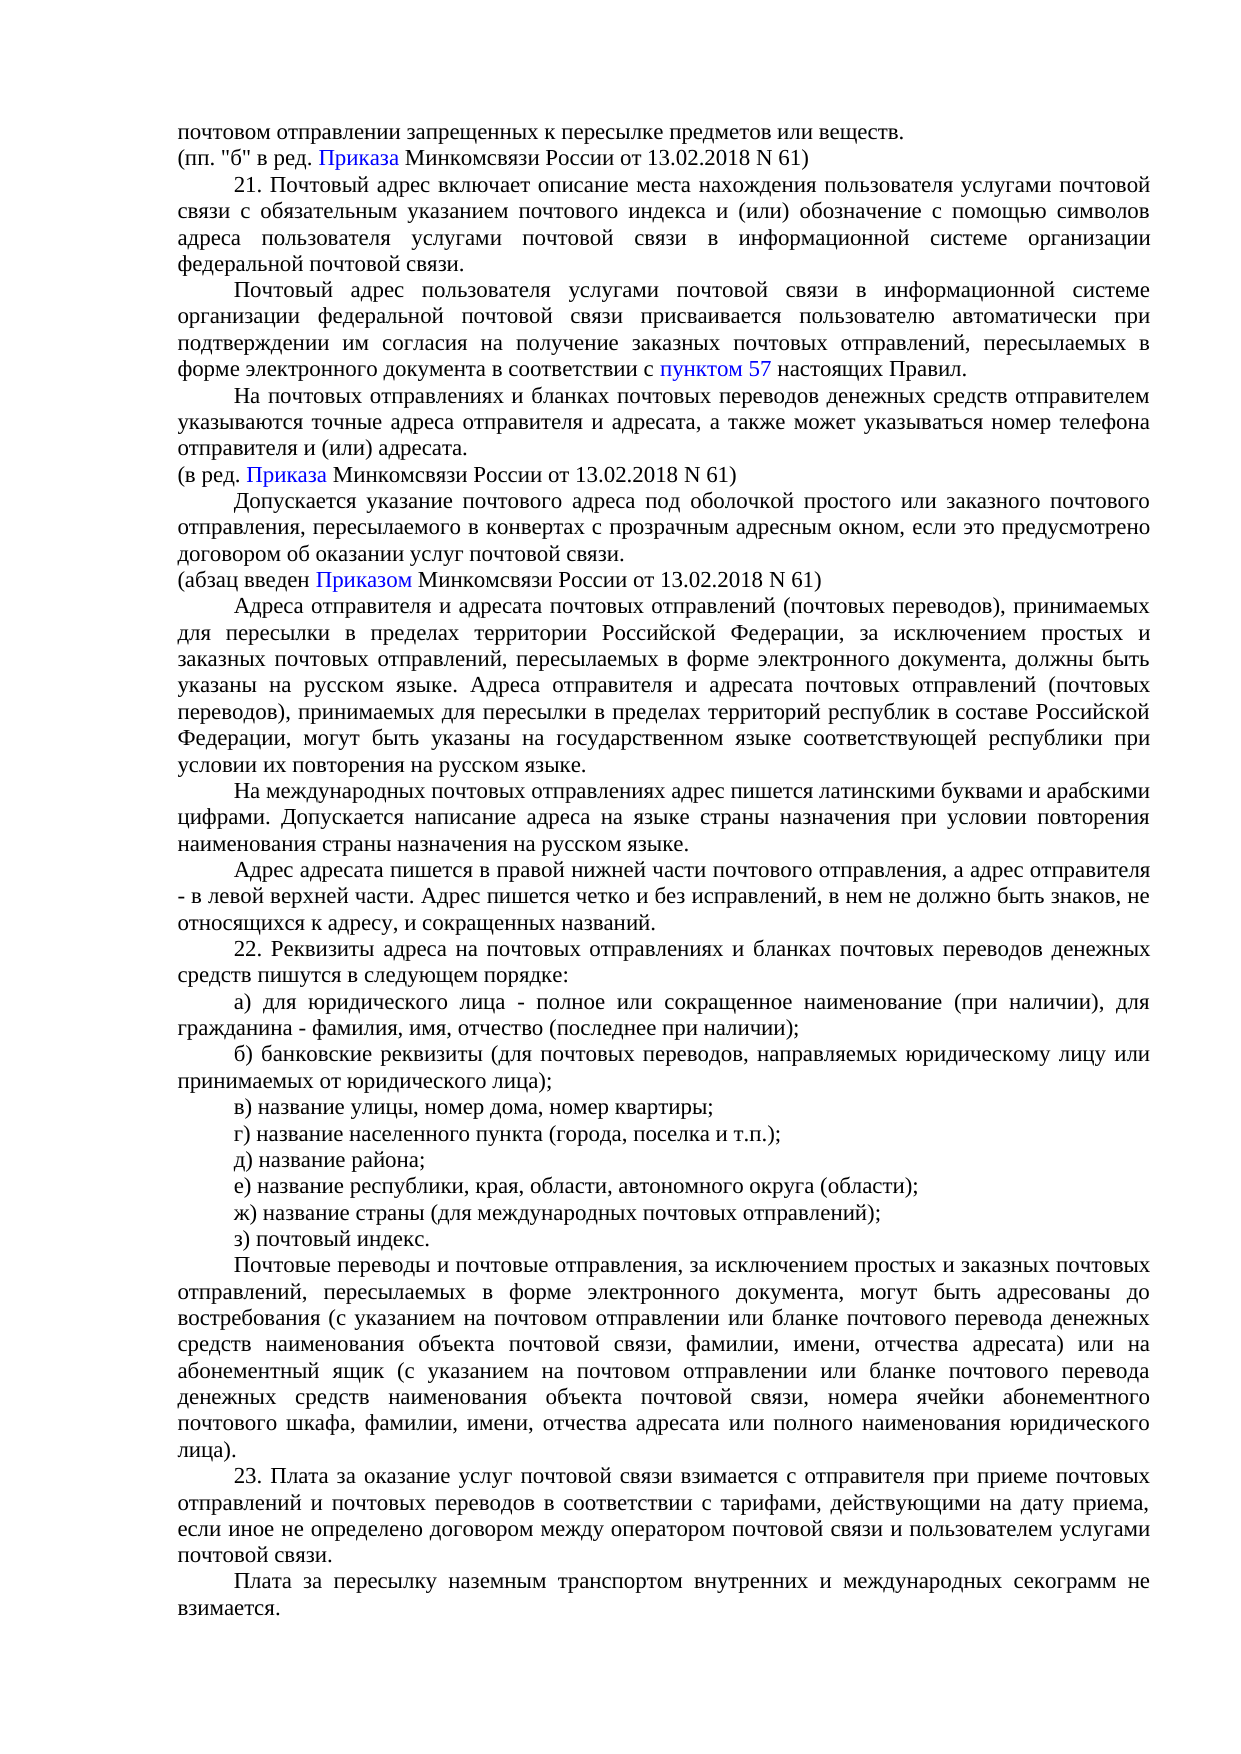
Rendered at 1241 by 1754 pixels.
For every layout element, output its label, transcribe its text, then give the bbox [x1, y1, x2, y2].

text г) название населенного пункта (города, поселка и т.п.); [177, 1119, 1152, 1146]
text (в ред. Приказа Минкомсвязи России от 13.02.2018 N 61) [177, 461, 1152, 487]
text На почтовых отправлениях и бланках почтовых переводов денежных средств отправителем указываются точные адреса отправителя и адресата, а также может указываться номер телефона отправителя и (или) адресата. [177, 382, 1152, 461]
text (абзац введен Приказом Минкомсвязи России от 13.02.2018 N 61) [177, 566, 1152, 592]
text а) для юридического лица - полное или сокращенное наименование (при наличии), для гражданина - фамилия, имя, отчество (последнее при наличии); [177, 988, 1152, 1041]
text Почтовые переводы и почтовые отправления, за исключением простых и заказных почтовых отправлений, пересылаемых в форме электронного документа, могут быть адресованы до востребования (с указанием на почтовом отправлении или бланке почтового перевода денежных средств наименования объекта почтовой связи, фамилии, имени, отчества адресата) или на абонементный ящик (с указанием на почтовом отправлении или бланке почтового перевода денежных средств наименования объекта почтовой связи, номера ячейки абонементного почтового шкафа, фамилии, имени, отчества адресата или полного наименования юридического лица). [177, 1251, 1152, 1462]
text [177, 118, 1152, 144]
text 23. Плата за оказание услуг почтовой связи взимается с отправителя при приеме почтовых отправлений и почтовых переводов в соответствии с тарифами, действующими на дату приема, если иное не определено договором между оператором почтовой связи и пользователем услугами почтовой связи. [177, 1462, 1152, 1568]
text 22. Реквизиты адреса на почтовых отправлениях и бланках почтовых переводов денежных средств пишутся в следующем порядке: [177, 935, 1152, 988]
text е) название республики, края, области, автономного округа (области); [177, 1172, 1152, 1199]
text ж) название страны (для международных почтовых отправлений); [177, 1199, 1152, 1225]
text д) название района; [177, 1146, 1152, 1172]
text 21. Почтовый адрес включает описание места нахождения пользователя услугами почтовой связи с обязательным указанием почтового индекса и (или) обозначение с помощью символов адреса пользователя услугами почтовой связи в информационной системе организации федеральной почтовой связи. [177, 171, 1152, 276]
text Адреса отправителя и адресата почтовых отправлений (почтовых переводов), принимаемых для пересылки в пределах территории Российской Федерации, за исключением простых и заказных почтовых отправлений, пересылаемых в форме электронного документа, должны быть указаны на русском языке. Адреса отправителя и адресата почтовых отправлений (почтовых переводов), принимаемых для пересылки в пределах территорий республик в составе Российской Федерации, могут быть указаны на государственном языке соответствующей республики при условии их повторения на русском языке. [177, 592, 1152, 777]
text Почтовый адрес пользователя услугами почтовой связи в информационной системе организации федеральной почтовой связи присваивается пользователю автоматически при подтверждении им согласия на получение заказных почтовых отправлений, пересылаемых в форме электронного документа в соответствии с пунктом 57 настоящих Правил. [177, 276, 1152, 382]
text б) банковские реквизиты (для почтовых переводов, направляемых юридическому лицу или принимаемых от юридического лица); [177, 1041, 1152, 1093]
text в) название улицы, номер дома, номер квартиры; [177, 1093, 1152, 1119]
text Адрес адресата пишется в правой нижней части почтового отправления, а адрес отправителя - в левой верхней части. Адрес пишется четко и без исправлений, в нем не должно быть знаков, не относящихся к адресу, и сокращенных названий. [177, 856, 1152, 935]
text (пп. "б" в ред. Приказа Минкомсвязи России от 13.02.2018 N 61) [177, 144, 1152, 171]
text з) почтовый индекс. [177, 1225, 1152, 1251]
text Плата за пересылку наземным транспортом внутренних и международных секограмм не взимается. [177, 1568, 1152, 1620]
text На международных почтовых отправлениях адрес пишется латинскими буквами и арабскими цифрами. Допускается написание адреса на языке страны назначения при условии повторения наименования страны назначения на русском языке. [177, 777, 1152, 856]
text Допускается указание почтового адреса под оболочкой простого или заказного почтового отправления, пересылаемого в конвертах с прозрачным адресным окном, если это предусмотрено договором об оказании услуг почтовой связи. [177, 487, 1152, 566]
